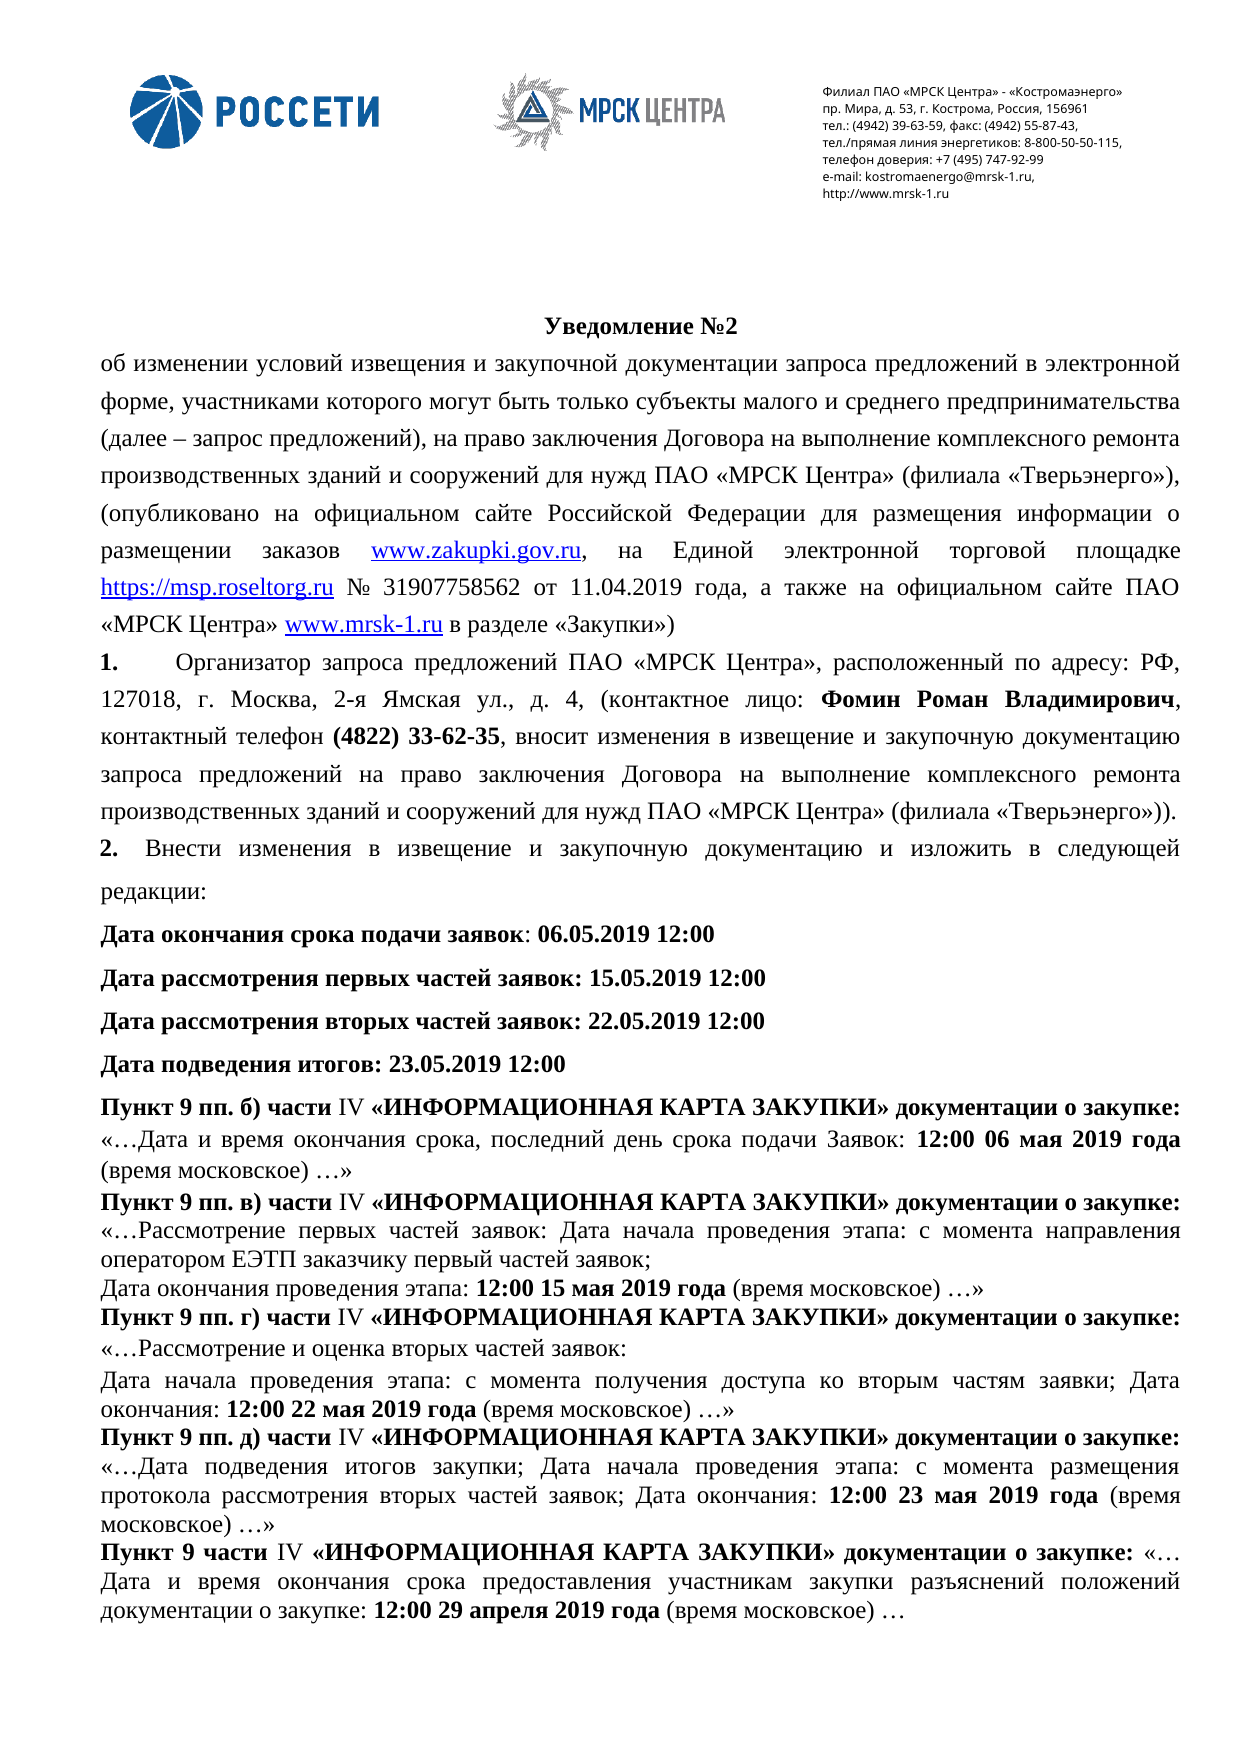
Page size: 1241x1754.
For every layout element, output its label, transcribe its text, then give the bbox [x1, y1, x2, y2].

text Уведомление №2 [100, 311, 1181, 340]
list Дата окончания срока подачи заявок: 06.05.2019 12:00 [100, 919, 1181, 948]
text Пункт 9 части IV «ИНФОРМАЦИОННАЯ КАРТА ЗАКУПКИ» документации о закупке: «…Дата и время окончания срока предоставления участникам закупки разъяснений положений документации о закупке: 12:00 29 апреля 2019 года (время московское) … [100, 1537, 1181, 1624]
list Дата рассмотрения первых частей заявок: 15.05.2019 12:00 [100, 963, 1181, 991]
picture [130, 73, 725, 151]
text Дата начала проведения этапа: с момента получения доступа ко вторым частям заявки; Дата окончания: 12:00 22 мая 2019 года (время московское) …» [100, 1365, 1181, 1422]
text Дата окончания проведения этапа: 12:00 15 мая 2019 года (время московское) …» [100, 1273, 1181, 1302]
text Пункт 9 пп. б) части IV «ИНФОРМАЦИОННАЯ КАРТА ЗАКУПКИ» документации о закупке: «…Дата и время окончания срока, последний день срока подачи Заявок: 12:00 06 мая 2019 года (время московское) …» [100, 1092, 1181, 1184]
list Внести изменения в извещение и закупочную документацию и изложить в следующей редакции: [99, 833, 1181, 905]
list Дата рассмотрения вторых частей заявок: 22.05.2019 12:00 [100, 1006, 1181, 1034]
text об изменении условий извещения и закупочной документации запроса предложений в электронной форме, участниками которого могут быть только субъекты малого и среднего предпринимательства (далее – запрос предложений), на право заключения Договора на выполнение комплексного ремонта производственных зданий и сооружений для нужд ПАО «МРСК Центра» (филиала «Тверьэнерго»), (опубликовано на официальном сайте Российской Федерации для размещения информации о размещении заказов www.zakupki.gov.ru, на Единой электронной торговой площадке https://msp.roseltorg.ru № 31907758562 от 11.04.2019 года, а также на официальном сайте ПАО «МРСК Центра» www.mrsk-1.ru в разделе «Закупки») [100, 348, 1181, 638]
text Пункт 9 пп. в) части IV «ИНФОРМАЦИОННАЯ КАРТА ЗАКУПКИ» документации о закупке: «…Рассмотрение первых частей заявок: Дата начала проведения этапа: с момента направления оператором ЕЭТП заказчику первый частей заявок; [100, 1187, 1181, 1273]
text Пункт 9 пп. д) части IV «ИНФОРМАЦИОННАЯ КАРТА ЗАКУПКИ» документации о закупке: «…Дата подведения итогов закупки; Дата начала проведения этапа: с момента размещения протокола рассмотрения вторых частей заявок; Дата окончания: 12:00 23 мая 2019 года (время московское) …» [100, 1422, 1181, 1537]
list Организатор запроса предложений ПАО «МРСК Центра», расположенный по адресу: РФ, 127018, г. Москва, 2-я Ямская ул., д. 4, (контактное лицо: Фомин Роман Владимирович, контактный телефон (4822) 33-62-35, вносит изменения в извещение и закупочную документацию запроса предложений на право заключения Договора на выполнение комплексного ремонта производственных зданий и сооружений для нужд ПАО «МРСК Центра» (филиала «Тверьэнерго»)). [99, 647, 1181, 825]
list Дата подведения итогов: 23.05.2019 12:00 [100, 1049, 1181, 1078]
text Пункт 9 пп. г) части IV «ИНФОРМАЦИОННАЯ КАРТА ЗАКУПКИ» документации о закупке: «…Рассмотрение и оценка вторых частей заявок: [100, 1302, 1181, 1362]
